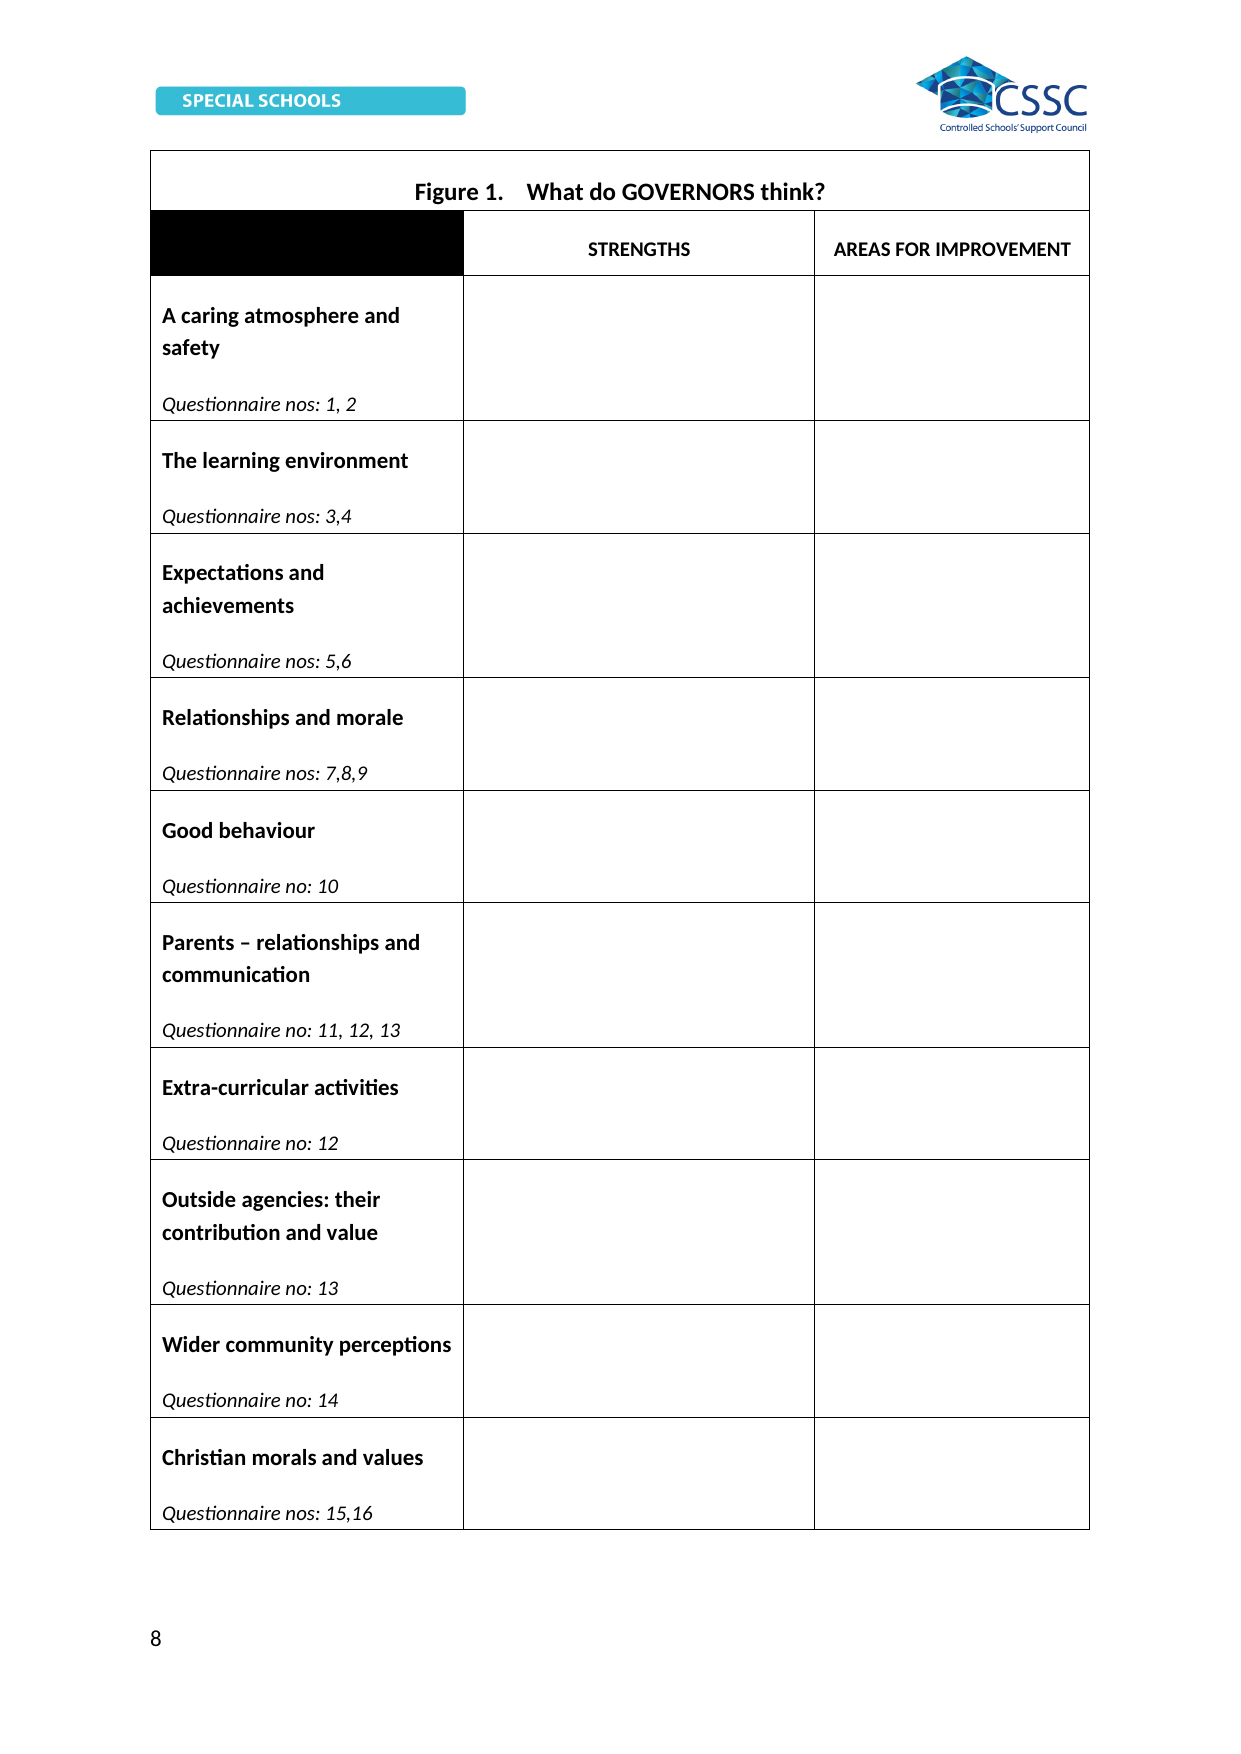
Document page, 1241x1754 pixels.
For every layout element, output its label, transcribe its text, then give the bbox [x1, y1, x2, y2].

table_cell [815, 1160, 1089, 1304]
table_cell STRENGTHS [464, 211, 814, 275]
table_cell Christian morals and values Questionnaire nos: 15,16 [151, 1418, 463, 1529]
table_cell [464, 534, 814, 677]
table_cell [464, 1160, 814, 1304]
table_cell [815, 903, 1089, 1047]
table_cell [464, 1305, 814, 1417]
table_cell [464, 678, 814, 790]
table_cell [815, 678, 1089, 790]
table_cell A caring atmosphere and safety Questionnaire nos: 1, 2 [151, 276, 463, 420]
table_cell [815, 276, 1089, 420]
table_cell [815, 534, 1089, 677]
table_cell [464, 791, 814, 902]
table_cell [815, 791, 1089, 902]
picture [150, 53, 1091, 139]
table_cell [464, 1418, 814, 1529]
table_cell Expectations and achievements Questionnaire nos: 5,6 [151, 534, 463, 677]
table_cell Good behaviour Questionnaire no: 10 [151, 791, 463, 902]
table_cell [464, 903, 814, 1047]
table_cell [815, 421, 1089, 532]
table_cell [151, 211, 463, 275]
table_cell Wider community perceptions Questionnaire no: 14 [151, 1305, 463, 1417]
table_cell [464, 276, 814, 420]
table_cell [815, 1418, 1089, 1529]
table_cell [815, 1305, 1089, 1417]
table_cell Relationships and morale Questionnaire nos: 7,8,9 [151, 678, 463, 790]
table_cell The learning environment Questionnaire nos: 3,4 [151, 421, 463, 532]
table_cell AREAS FOR IMPROVEMENT [815, 211, 1089, 275]
table_cell [464, 1048, 814, 1159]
table_cell Outside agencies: their contribution and value Questionnaire no: 13 [151, 1160, 463, 1304]
table_cell [464, 421, 814, 532]
table_cell [815, 1048, 1089, 1159]
table_cell Parents – relationships and communication Questionnaire no: 11, 12, 13 [151, 903, 463, 1047]
table_header Figure 1. What do GOVERNORS think? [151, 151, 1089, 210]
table_cell Extra-curricular activities Questionnaire no: 12 [151, 1048, 463, 1159]
